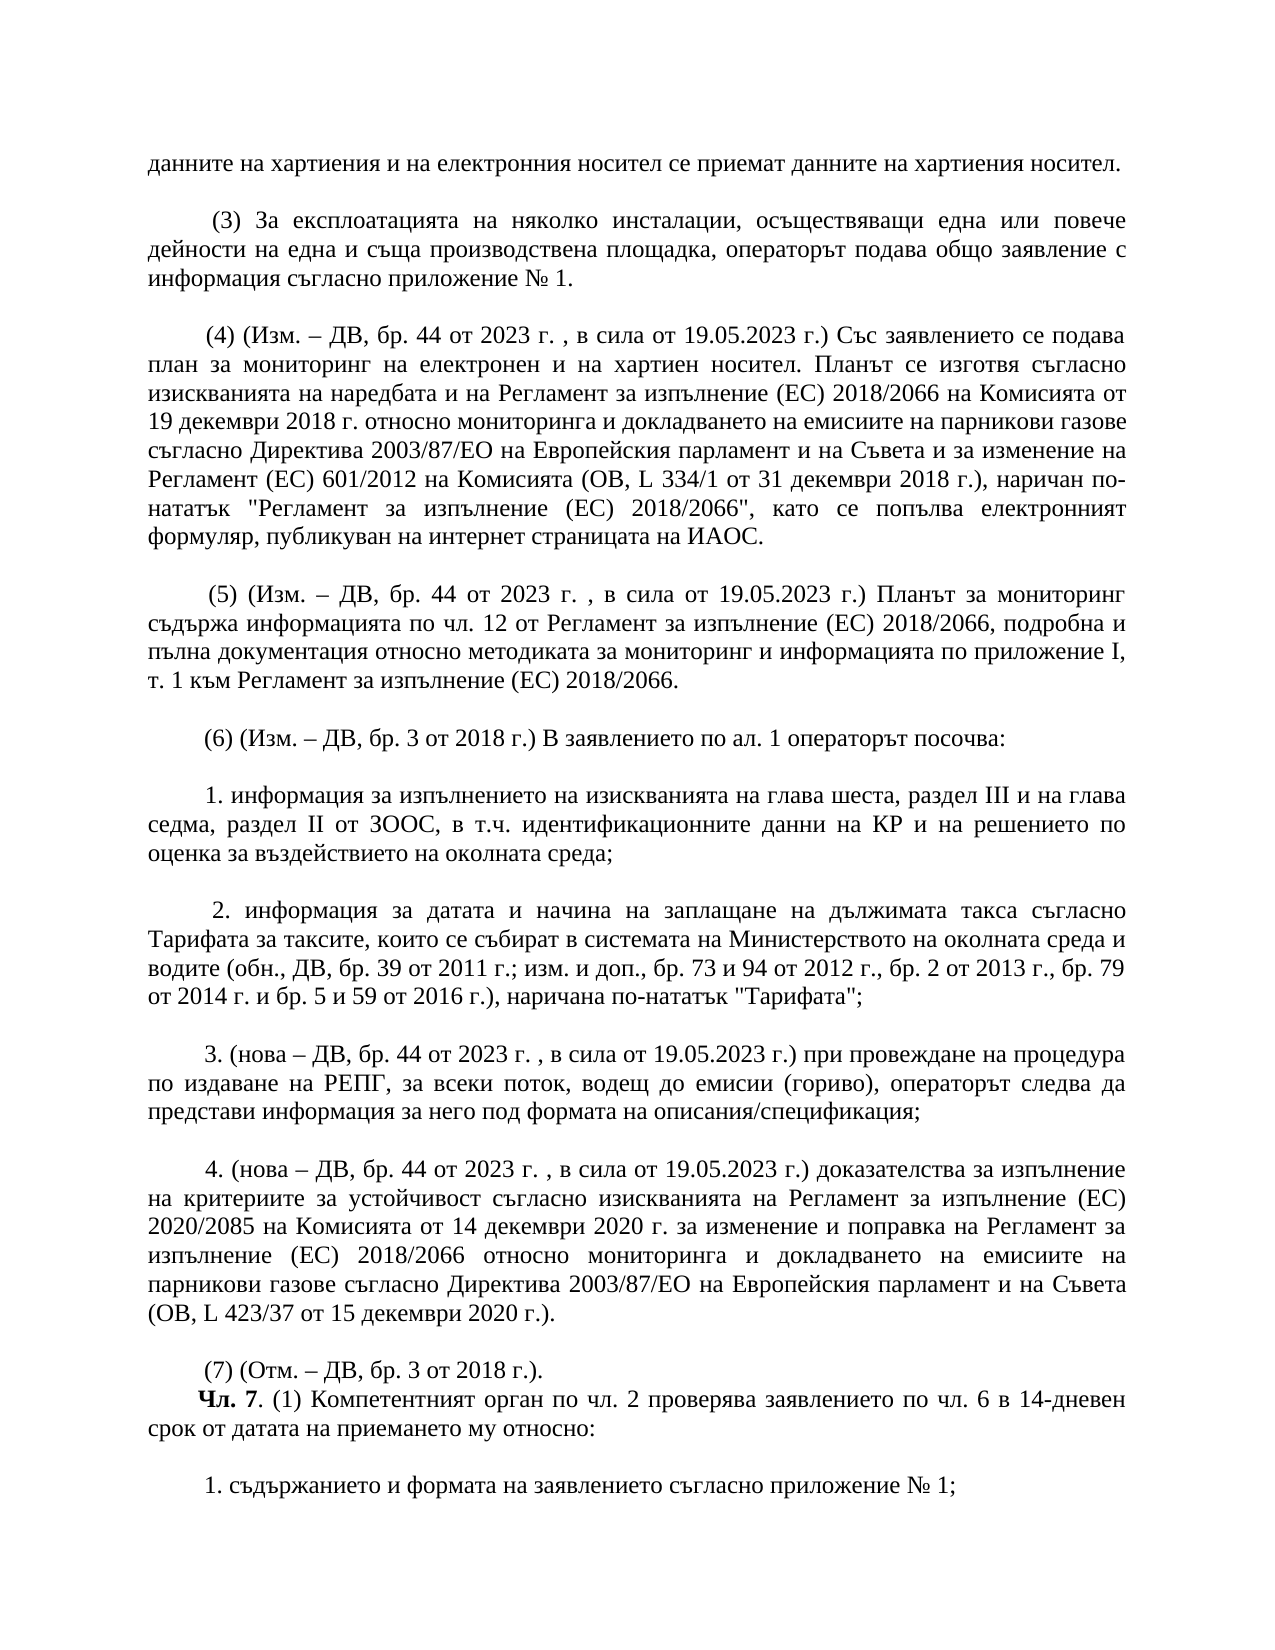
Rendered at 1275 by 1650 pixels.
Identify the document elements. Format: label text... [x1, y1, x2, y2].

text 1. информация за изпълнението на изискванията на глава шеста, раздел III и на глава седма, раздел II от ЗООС, в т.ч. идентификационните данни на КР и на решението по оценка за въздействието на околната среда; [148, 780, 1127, 866]
text 2. информация за датата и начина на заплащане на дължимата такса съгласно Тарифата за таксите, които се събират в системата на Министерството на околната среда и водите (обн., ДВ, бр. 39 от 2011 г.; изм. и доп., бр. 73 и 94 от 2012 г., бр. 2 от 2013 г., бр. 79 от 2014 г. и бр. 5 и 59 от 2016 г.), наричана по-нататък "Тарифата"; [148, 895, 1127, 1010]
text 4. (нова – ДВ, бр. 44 от 2023 г. , в сила от 19.05.2023 г.) доказателства за изпълнение на критериите за устойчивост съгласно изискванията на Регламент за изпълнение (ЕС) 2020/2085 на Комисията от 14 декември 2020 г. за изменение и поправка на Регламент за изпълнение (ЕС) 2018/2066 относно мониторинга и докладването на емисиите на парникови газове съгласно Директива 2003/87/ЕО на Европейския парламент и на Съвета (OB, L 423/37 от 15 декември 2020 г.). [148, 1154, 1127, 1326]
text 3. (нова – ДВ, бр. 44 от 2023 г. , в сила от 19.05.2023 г.) при провеждане на процедура по издаване на РЕПГ, за всеки поток, водещ до емисии (гориво), операторът следва да представи информация за него под формата на описания/спецификация; [148, 1039, 1127, 1125]
text (6) (Изм. – ДВ, бр. 3 от 2018 г.) В заявлението по ал. 1 операторът посочва: [148, 723, 1127, 751]
text (4) (Изм. – ДВ, бр. 44 от 2023 г. , в сила от 19.05.2023 г.) Със заявлението се подава план за мониторинг на електронен и на хартиен носител. Планът се изготвя съгласно изискванията на наредбата и на Регламент за изпълнение (ЕС) 2018/2066 на Комисията от 19 декември 2018 г. относно мониторинга и докладването на емисиите на парникови газове съгласно Директива 2003/87/ЕО на Европейския парламент и на Съвета и за изменение на Регламент (ЕС) 601/2012 на Комисията (ОВ, L 334/1 от 31 декември 2018 г.), наричан по-нататък "Регламент за изпълнение (ЕС) 2018/2066", като се попълва електронният формуляр, публикуван на интернет страницата на ИАОС. [148, 320, 1127, 550]
text (5) (Изм. – ДВ, бр. 44 от 2023 г. , в сила от 19.05.2023 г.) Планът за мониторинг съдържа информацията по чл. 12 от Регламент за изпълнение (ЕС) 2018/2066, подробна и пълна документация относно методиката за мониторинг и информацията по приложение I, т. 1 към Регламент за изпълнение (ЕС) 2018/2066. [148, 579, 1127, 694]
text 1. съдържанието и формата на заявлението съгласно приложение № 1; [148, 1470, 1127, 1499]
text (3) За експлоатацията на няколко инсталации, осъществяващи една или повече дейности на една и съща производствена площадка, операторът подава общо заявление с информация съгласно приложение № 1. [148, 205, 1127, 291]
text Чл. 7. (1) Компетентният орган по чл. 2 проверява заявлението по чл. 6 в 14-дневен срок от датата на приемането му относно: [148, 1384, 1127, 1441]
text (7) (Отм. – ДВ, бр. 3 от 2018 г.). [148, 1355, 1127, 1384]
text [148, 148, 1127, 176]
